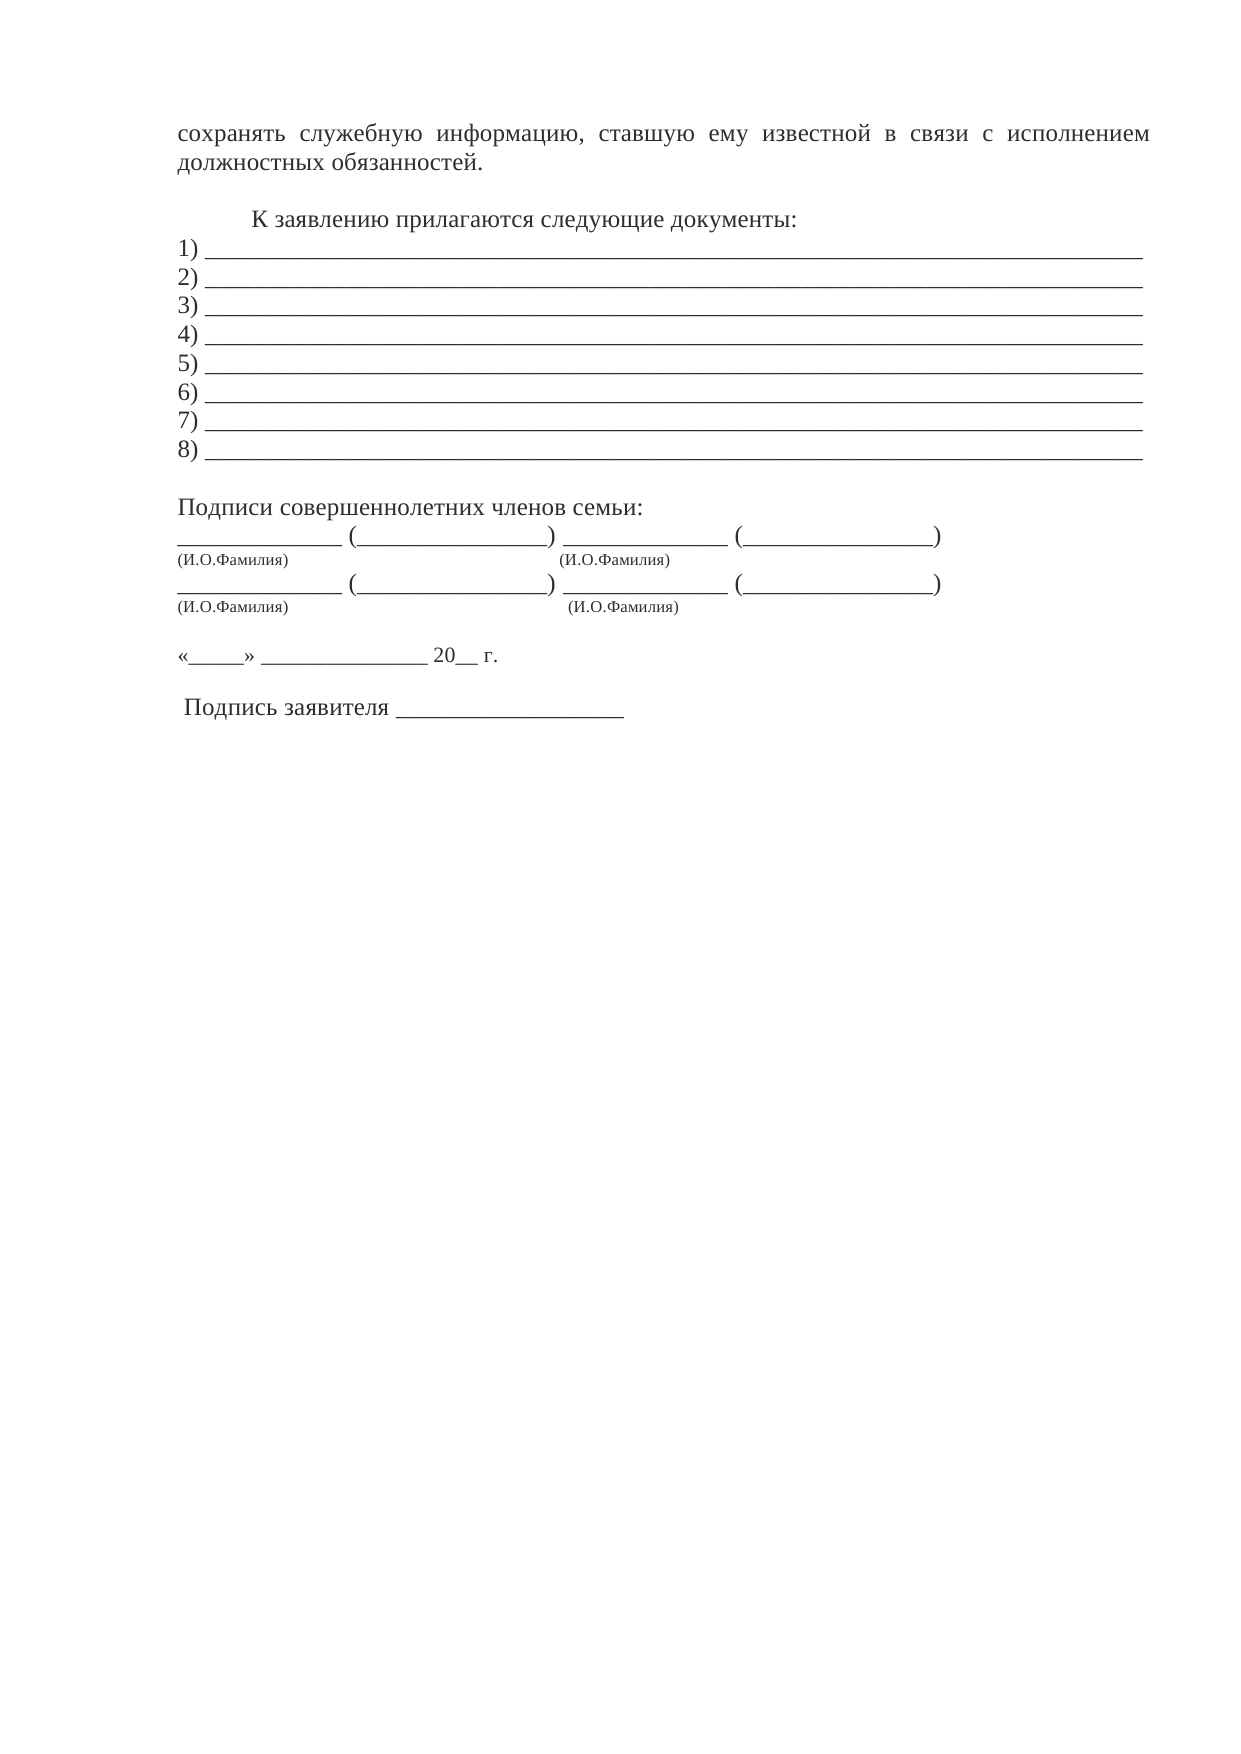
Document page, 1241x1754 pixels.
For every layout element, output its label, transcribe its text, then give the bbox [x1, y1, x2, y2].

text _____________ (_______________) _____________ (_______________) [177, 568, 1152, 597]
text Подпись заявителя __________________ [177, 692, 1152, 721]
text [177, 118, 1152, 176]
text 4) __________________________________________________________________________ [177, 319, 1152, 348]
text (И.О.Фамилия) (И.О.Фамилия) [177, 549, 1152, 568]
text 8) __________________________________________________________________________ [177, 434, 1152, 463]
text Подписи совершеннолетних членов семьи: [177, 492, 1152, 521]
text 1) __________________________________________________________________________ [177, 233, 1152, 262]
text 6) __________________________________________________________________________ [177, 377, 1152, 406]
text (И.О.Фамилия) (И.О.Фамилия) [177, 597, 1152, 616]
text 2) __________________________________________________________________________ [177, 262, 1152, 291]
text К заявлению прилагаются следующие документы: [177, 204, 1152, 233]
text 7) __________________________________________________________________________ [177, 406, 1152, 434]
text 3) __________________________________________________________________________ [177, 291, 1152, 319]
text «_____» _______________ 20__ г. [177, 642, 1152, 667]
text _____________ (_______________) _____________ (_______________) [177, 521, 1152, 549]
text 5) __________________________________________________________________________ [177, 348, 1152, 377]
